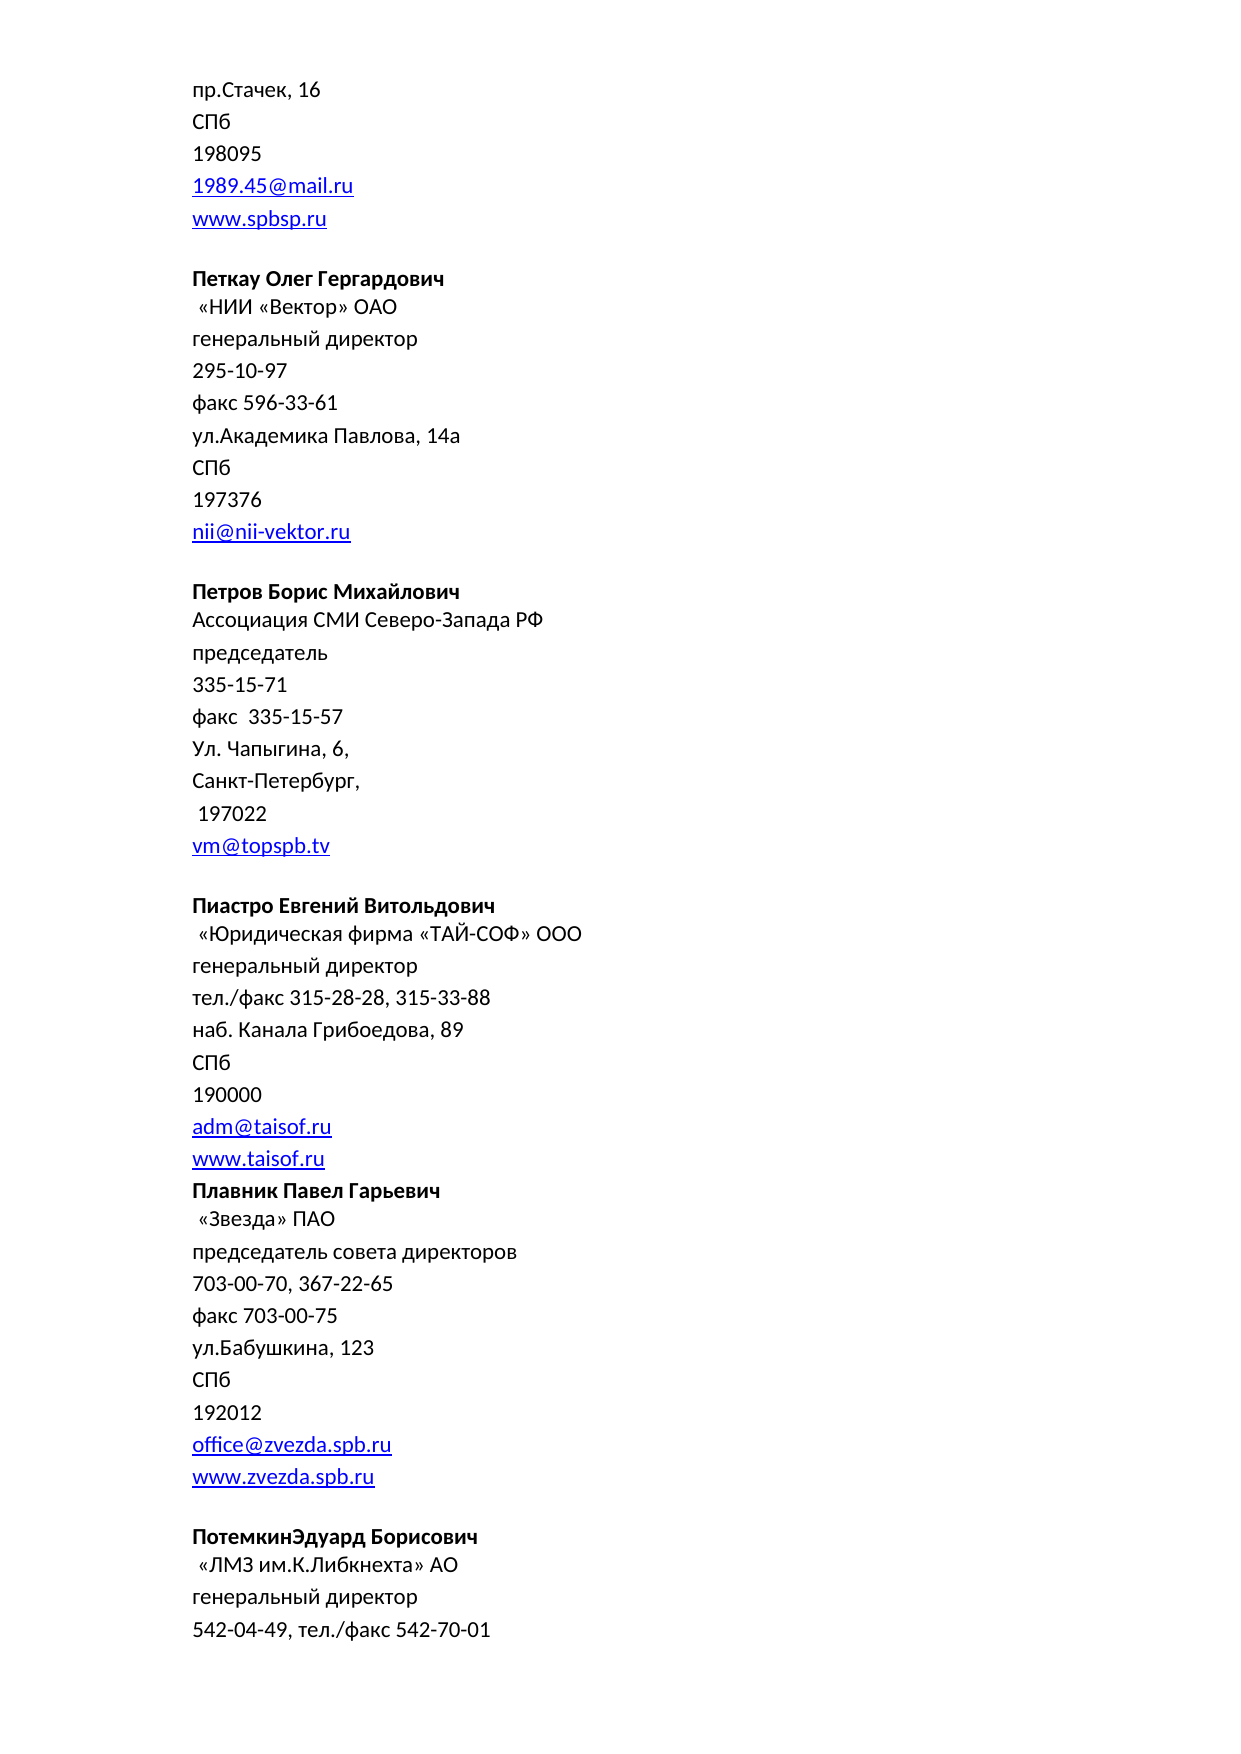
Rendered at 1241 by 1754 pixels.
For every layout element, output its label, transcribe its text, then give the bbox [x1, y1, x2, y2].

text vm@topspb.tv [192, 831, 1165, 859]
text office@zvezda.spb.ru [192, 1430, 1165, 1458]
text наб. Канала Грибоедова, 89 СПб 190000 [192, 1016, 1165, 1108]
text факс 335-15-57 [192, 702, 1165, 730]
text Ул. Чапыгина, 6, Санкт-Петербург, 197022 [192, 734, 1165, 827]
text 295-10-97 [192, 356, 1165, 384]
text ПотемкинЭдуард Борисович [192, 1522, 1165, 1550]
text 703-00-70, 367-22-65 факс 703-00-75 [192, 1269, 1165, 1329]
text «Звезда» ПАО [192, 1204, 1165, 1233]
text генеральный директор [192, 324, 1165, 352]
text ул.Бабушкина, 123 [192, 1333, 1165, 1361]
text СПб [192, 453, 1165, 481]
text Петкау Олег Гергардович [192, 264, 1165, 292]
text председатель [192, 638, 1165, 666]
text www.spbsp.ru [192, 204, 1165, 232]
text adm@taisof.ru [192, 1112, 1165, 1140]
text пр.Стачек, 16 СПб 198095 [192, 75, 1165, 167]
text Пиастро Евгений Витольдович [192, 891, 1165, 919]
text факс 596-33-61 [192, 388, 1165, 417]
text Плавник Павел Гарьевич [192, 1177, 1165, 1204]
text www.zvezda.spb.ru [192, 1462, 1165, 1490]
text 1989.45@mail.ru [192, 172, 1165, 199]
text 542-04-49, тел./факс 542-70-01 [192, 1615, 1165, 1643]
text ул.Академика Павлова, 14а [192, 421, 1165, 449]
text генеральный директор [192, 1582, 1165, 1611]
text «Юридическая фирма «ТАЙ-СОФ» ООО [192, 919, 1165, 947]
text Петров Борис Михайлович [192, 577, 1165, 606]
text «НИИ «Вектор» ОАО [192, 292, 1165, 320]
text «ЛМЗ им.К.Либкнехта» АО [192, 1550, 1165, 1578]
text председатель совета директоров [192, 1237, 1165, 1265]
text 197376 [192, 485, 1165, 513]
text 192012 [192, 1398, 1165, 1426]
text 335-15-71 [192, 670, 1165, 698]
text СПб [192, 1366, 1165, 1393]
text nii@nii-vektor.ru [192, 517, 1165, 545]
text Ассоциация СМИ Северо-Запада РФ [192, 606, 1165, 633]
text www.taisof.ru [192, 1144, 1165, 1172]
text генеральный директор тел./факс 315-28-28, 315-33-88 [192, 951, 1165, 1011]
